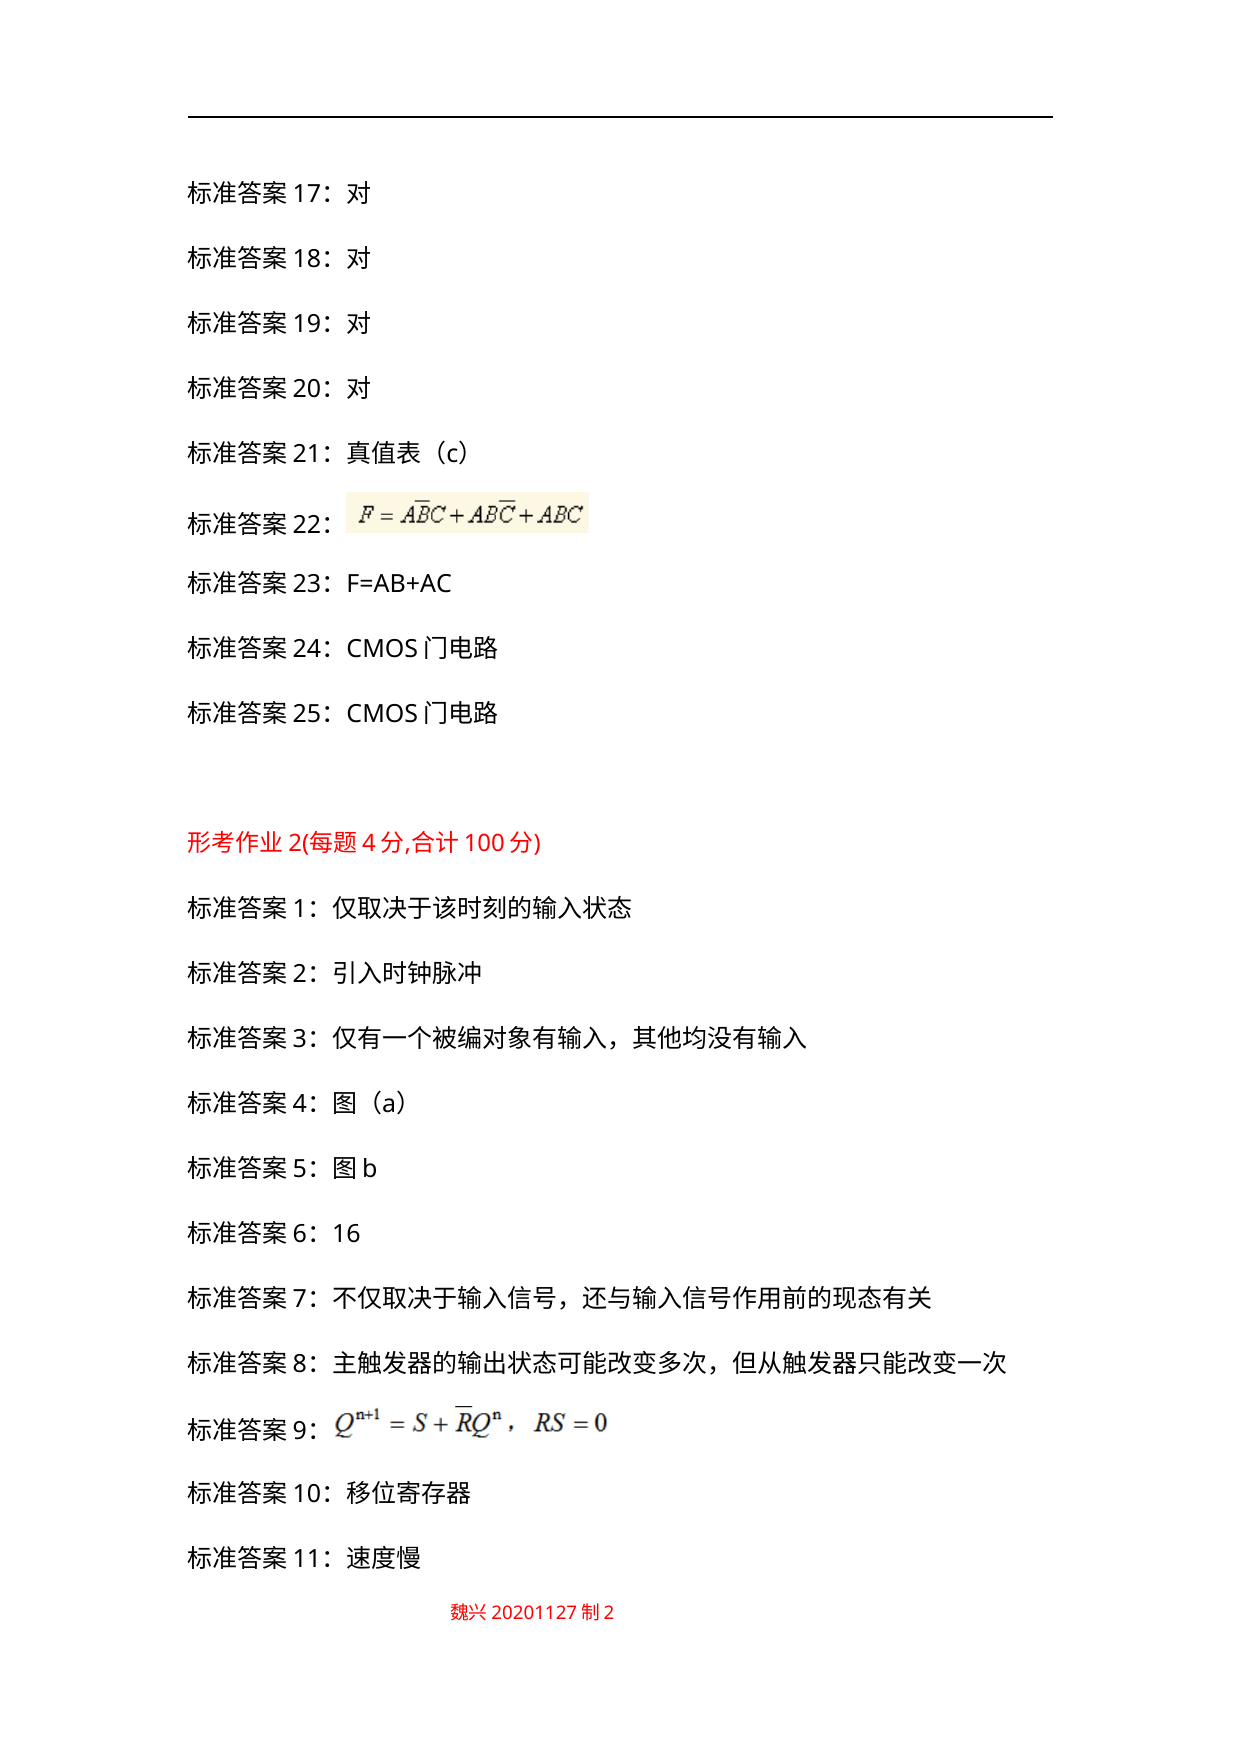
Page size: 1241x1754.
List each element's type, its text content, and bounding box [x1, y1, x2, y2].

text 标准答案8：主触发器的输出状态可能改变多次，但从触发器只能改变一次 [187, 1329, 1053, 1394]
text 标准答案23：F=AB+AC [187, 549, 1053, 614]
text 标准答案5：图b [187, 1134, 1053, 1199]
picture [331, 1406, 610, 1439]
text 标准答案7：不仅取决于输入信号，还与输入信号作用前的现态有关 [187, 1264, 1053, 1329]
text 标准答案1：仅取决于该时刻的输入状态 [187, 874, 1053, 939]
text 标准答案17：对 [187, 159, 1053, 224]
text 标准答案22： [187, 484, 1053, 549]
text 标准答案3：仅有一个被编对象有输入，其他均没有输入 [187, 1004, 1053, 1069]
text 标准答案11：速度慢 [187, 1524, 1053, 1589]
text 形考作业2(每题4分,合计100分) [187, 809, 1053, 874]
text 标准答案18：对www.botiku.com零号电大 [187, 224, 1053, 289]
text 标准答案24：CMOS门电路 [187, 614, 1053, 679]
text 标准答案4：图（a）零号床www.botiku.com [187, 1069, 1053, 1134]
text 标准答案19：对 [187, 289, 1053, 354]
text 标准答案21：真值表（c） [187, 419, 1053, 484]
text 标准答案10：移位寄存器 [187, 1459, 1053, 1524]
text 标准答案9： [187, 1394, 1053, 1459]
picture [346, 492, 589, 533]
text 标准答案25：CMOS门电路 [187, 679, 1053, 744]
text 标准答案6：16零号床www.botiku.com [187, 1199, 1053, 1264]
text 标准答案2：引入时钟脉冲 [187, 939, 1053, 1004]
text 标准答案20：对 [187, 354, 1053, 419]
